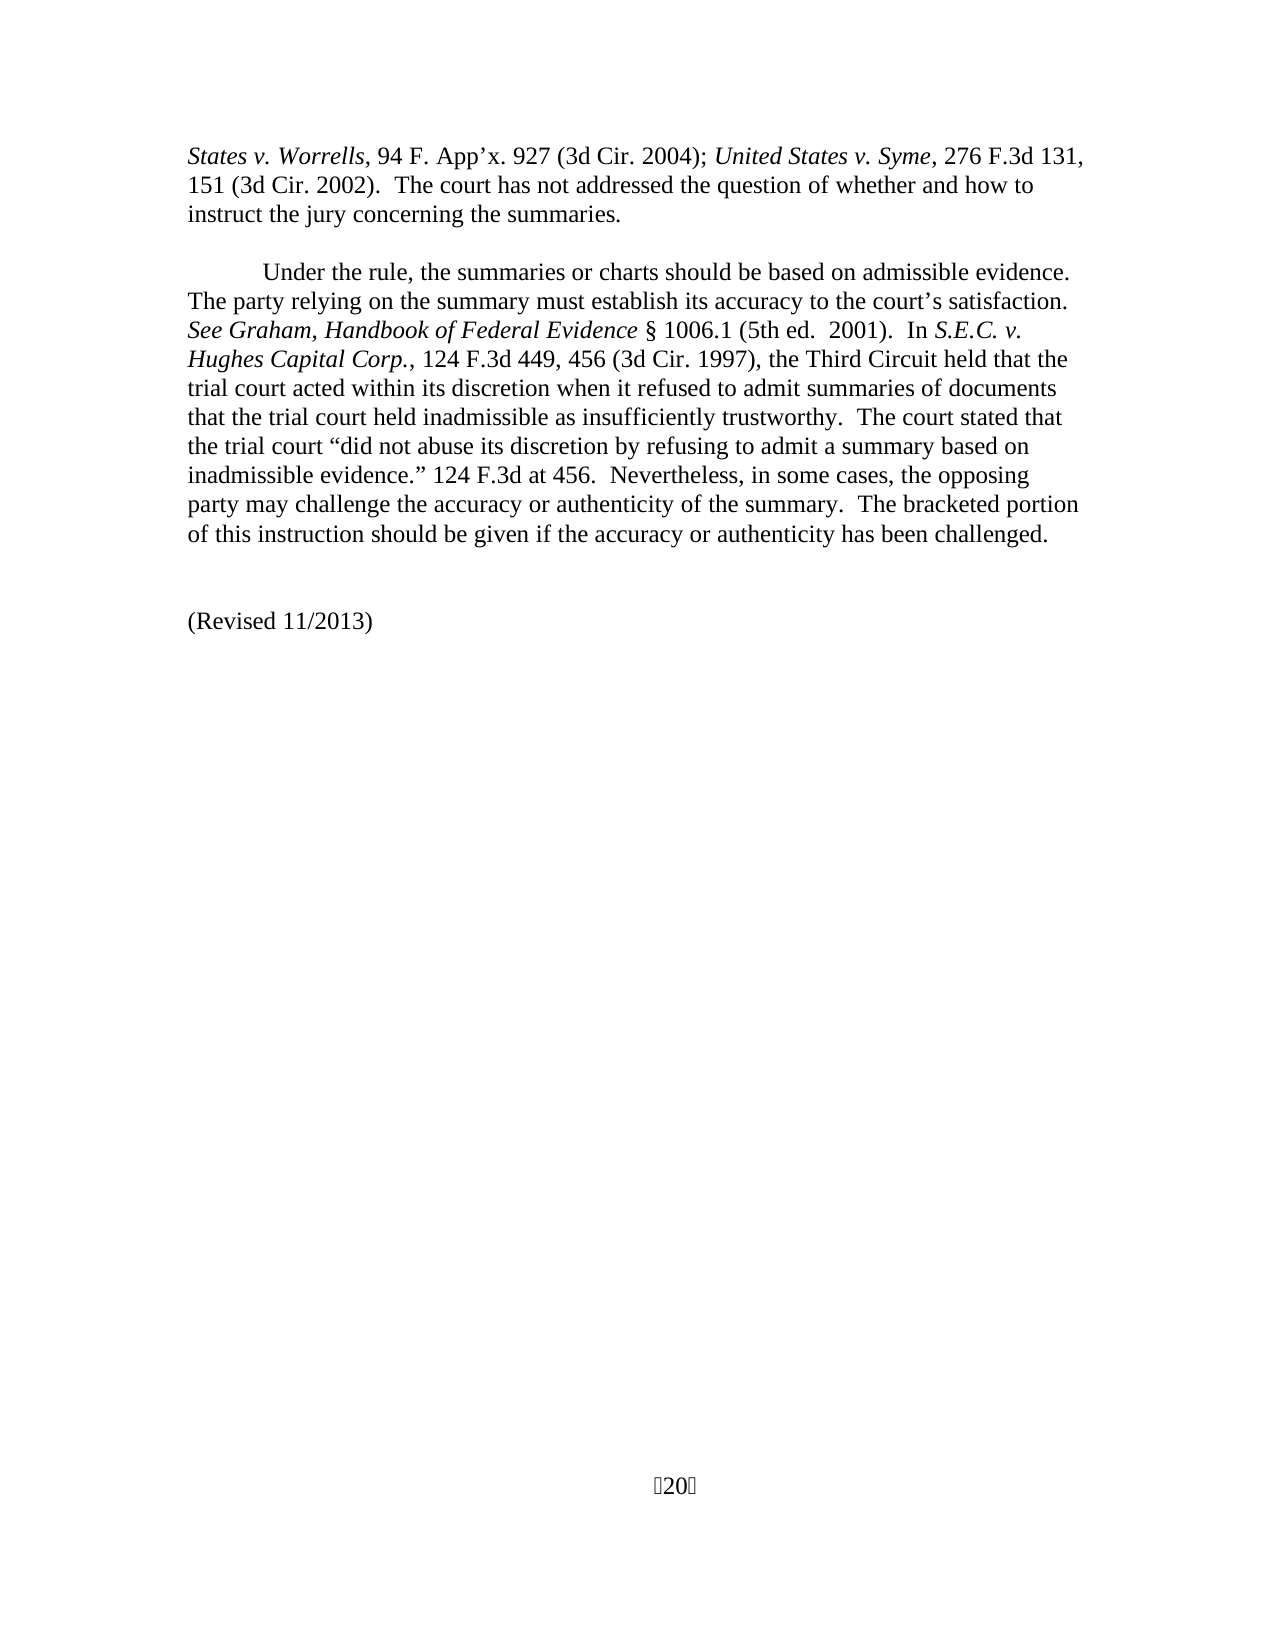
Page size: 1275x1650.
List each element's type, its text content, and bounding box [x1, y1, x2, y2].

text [187, 141, 1087, 228]
text Under the rule, the summaries or charts should be based on admissible evidence. The party relying on the summary must establish its accuracy to the court’s satisfaction. See Graham, Handbook of Federal Evidence § 1006.1 (5th ed. 2001). In S.E.C. v. Hughes Capital Corp., 124 F.3d 449, 456 (3d Cir. 1997), the Third Circuit held that the trial court acted within its discretion when it refused to admit summaries of documents that the trial court held inadmissible as insufficiently trustworthy. The court stated that the trial court “did not abuse its discretion by refusing to admit a summary based on inadmissible evidence.” 124 F.3d at 456. Nevertheless, in some cases, the opposing party may challenge the accuracy or authenticity of the summary. The bracketed portion of this instruction should be given if the accuracy or authenticity has been challenged. [187, 257, 1087, 547]
text (Revised 11/2013) [187, 606, 1087, 635]
